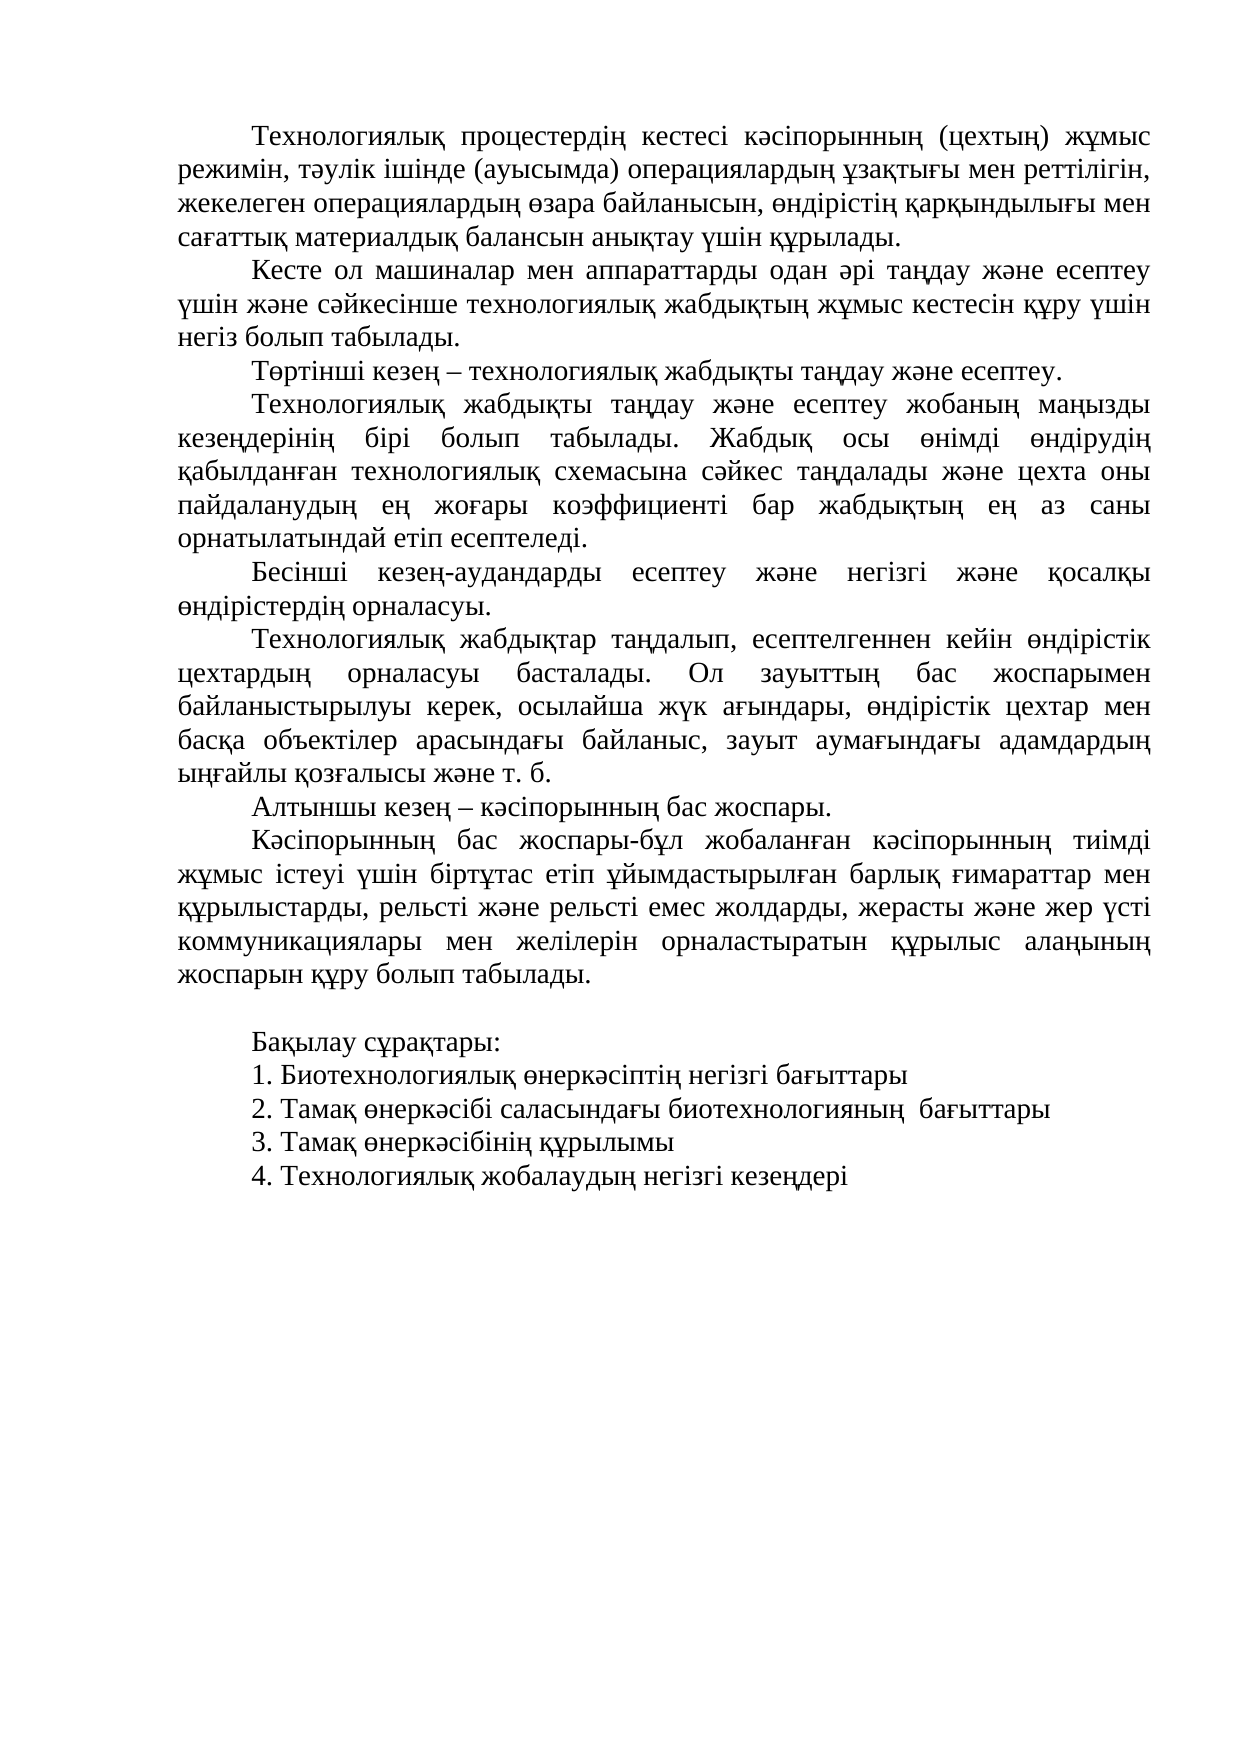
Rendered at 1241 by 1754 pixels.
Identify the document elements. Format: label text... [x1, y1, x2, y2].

text Технологиялық жабдықты таңдау және есептеу жобаның маңызды кезеңдерінің бірі болып табылады. Жабдық осы өнімді өндірудің қабылданған технологиялық схемасына сәйкес таңдалады және цехта оны пайдаланудың ең жоғары коэффициенті бар жабдықтың ең аз саны орнатылатындай етіп есептеледі. [177, 386, 1152, 554]
text Технологиялық жабдықтар таңдалып, есептелгеннен кейін өндірістік цехтардың орналасуы басталады. Ол зауыттың бас жоспарымен байланыстырылуы керек, осылайша жүк ағындары, өндірістік цехтар мен басқа объектілер арасындағы байланыс, зауыт аумағындағы адамдардың ыңғайлы қозғалысы және т. б. [177, 621, 1152, 789]
text Бесінші кезең-аудандарды есептеу және негізгі және қосалқы өндірістердің орналасуы. [177, 554, 1152, 621]
text Кәсіпорынның бас жоспары-бұл жобаланған кәсіпорынның тиімді жұмыс істеуі үшін біртұтас етіп ұйымдастырылған барлық ғимараттар мен құрылыстарды, рельсті және рельсті емес жолдарды, жерасты және жер үсті коммуникациялары мен желілерін орналастыратын құрылыс алаңының жоспарын құру болып табылады. [177, 822, 1152, 990]
text Бақылау сұрақтары: [177, 1024, 1152, 1057]
text Технологиялық процестердің кестесі кәсіпорынның (цехтың) жұмыс режимін, тәулік ішінде (ауысымда) операциялардың ұзақтығы мен реттілігін, жекелеген операциялардың өзара байланысын, өндірістің қарқындылығы мен сағаттық материалдық балансын анықтау үшін құрылады. [177, 118, 1152, 252]
text 4. Технологиялық жобалаудың негізгі кезеңдері [177, 1158, 1152, 1191]
text 2. Тамақ өнеркәсібі саласындағы биотехнологияның бағыттары [177, 1091, 1152, 1124]
text Кесте ол машиналар мен аппараттарды одан әрі таңдау және есептеу үшін және сәйкесінше технологиялық жабдықтың жұмыс кестесін құру үшін негіз болып табылады. [177, 252, 1152, 353]
text Төртінші кезең – технологиялық жабдықты таңдау және есептеу. [177, 353, 1152, 386]
text Алтыншы кезең – кәсіпорынның бас жоспары. [177, 789, 1152, 822]
text 3. Тамақ өнеркәсібінің құрылымы [177, 1124, 1152, 1158]
text 1. Биотехнологиялық өнеркәсіптің негізгі бағыттары [177, 1057, 1152, 1091]
